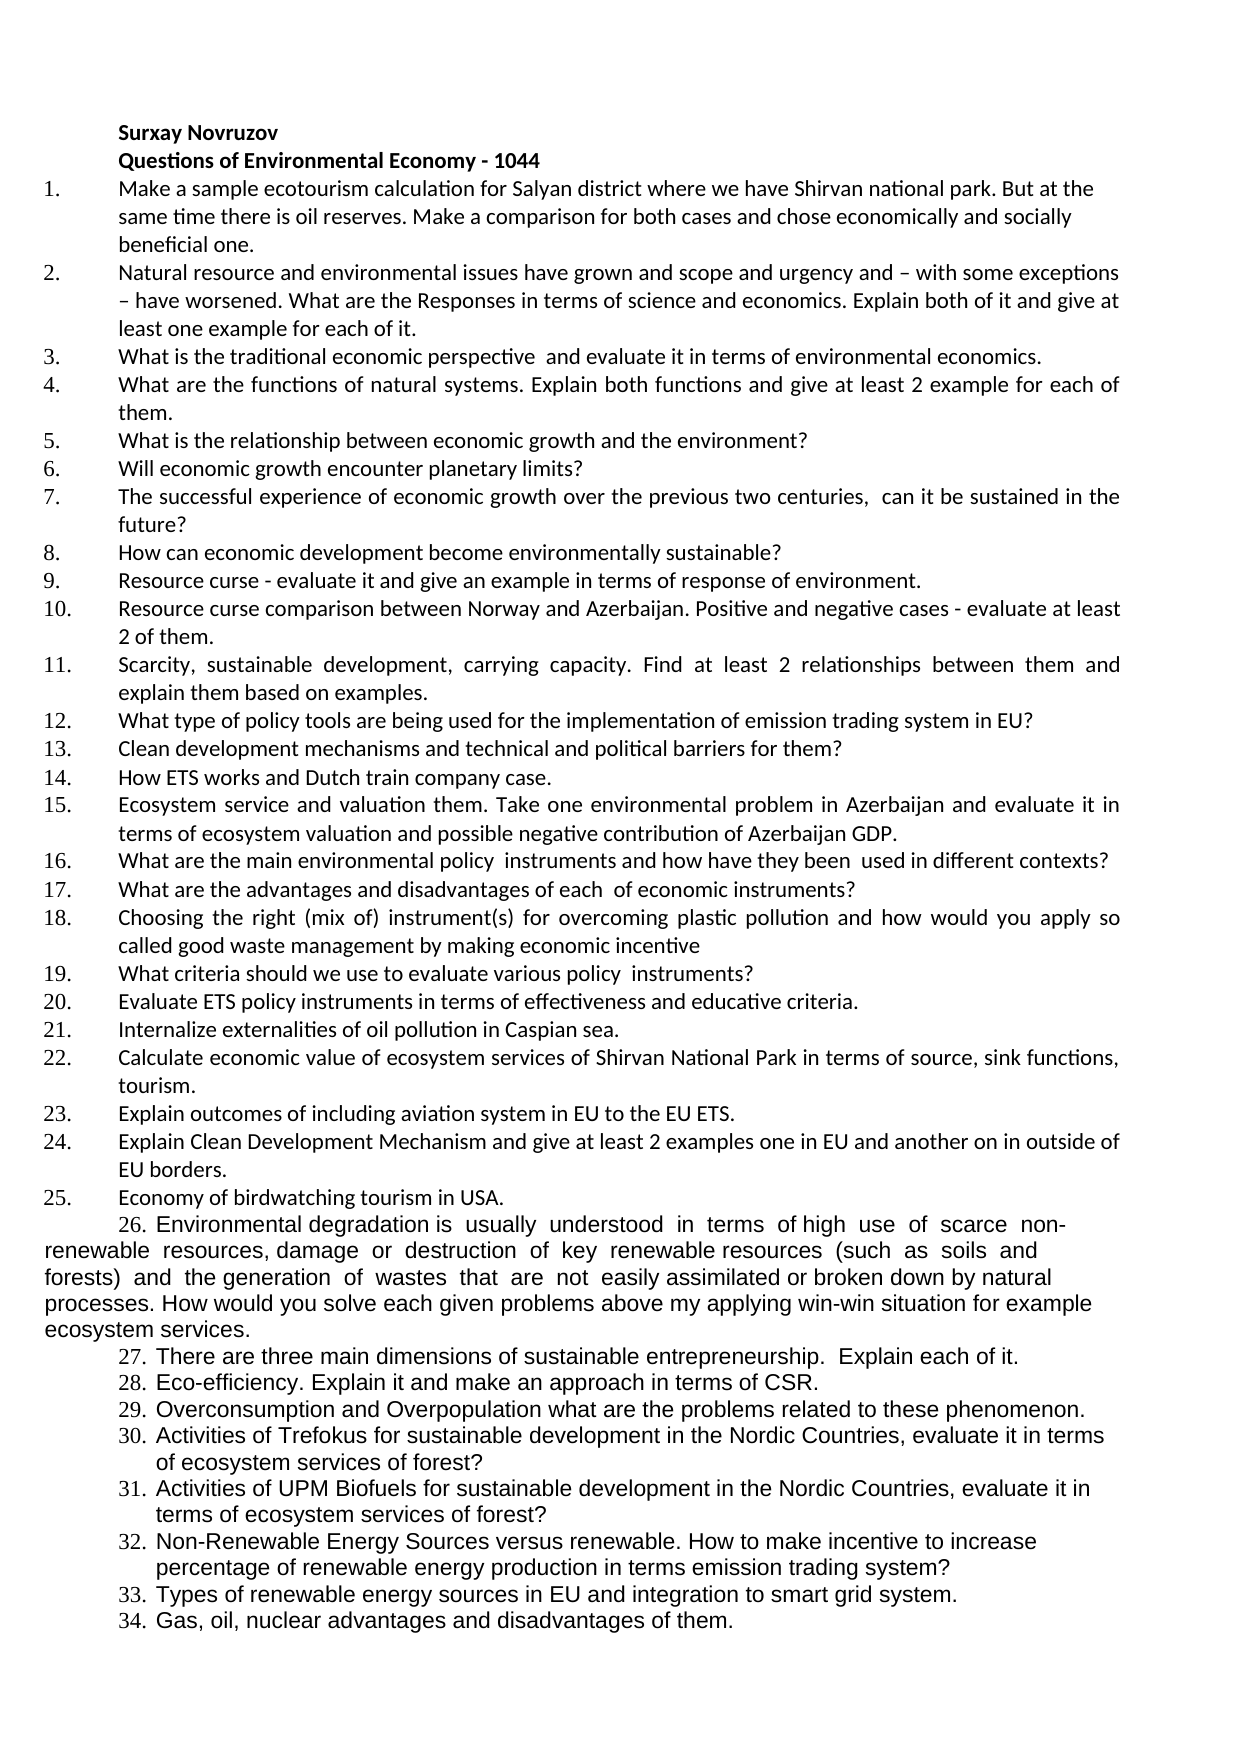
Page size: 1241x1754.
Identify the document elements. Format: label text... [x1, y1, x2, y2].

list Activities of UPM Biofuels for sustainable development in the Nordic Countries, evaluate it in terms of ecosystem services of forest? [118, 1475, 1122, 1528]
list Internalize externalities of oil pollution in Caspian sea. [43, 1015, 1122, 1043]
list Resource curse comparison between Norway and Azerbaijan. Positive and negative cases - evaluate at least 2 of them. [43, 594, 1122, 651]
list Calculate economic value of ecosystem services of Shirvan National Park in terms of source, sink functions, tourism. [43, 1043, 1122, 1099]
list Evaluate ETS policy instruments in terms of effectiveness and educative criteria. [43, 987, 1122, 1015]
list Resource curse - evaluate it and give an example in terms of response of environment. [43, 566, 1122, 594]
list Non-Renewable Energy Sources versus renewable. How to make incentive to increase percentage of renewable energy production in terms emission trading system? [118, 1528, 1122, 1581]
list What is the relationship between economic growth and the environment? [43, 426, 1122, 454]
list The successful experience of economic growth over the previous two centuries, can it be sustained in the future? [43, 482, 1122, 538]
list Economy of birdwatching tourism in USA. [43, 1183, 1122, 1211]
list Activities of Trefokus for sustainable development in the Nordic Countries, evaluate it in terms of ecosystem services of forest? [118, 1422, 1122, 1475]
list Clean development mechanisms and technical and political barriers for them? [43, 734, 1122, 763]
list Overconsumption and Overpopulation what are the problems related to these phenomenon. [118, 1396, 1122, 1422]
list Explain outcomes of including aviation system in EU to the EU ETS. [43, 1099, 1122, 1127]
list Natural resource and environmental issues have grown and scope and urgency and – with some exceptions – have worsened. What are the Responses in terms of science and economics. Explain both of it and give at least one example for each of it. [43, 258, 1122, 342]
list There are three main dimensions of sustainable entrepreneurship. Explain each of it. [118, 1343, 1122, 1369]
list What criteria should we use to evaluate various policy instruments? [43, 959, 1122, 987]
list How ETS works and Dutch train company case. [43, 763, 1122, 791]
list Ecosystem service and valuation them. Take one environmental problem in Azerbaijan and evaluate it in terms of ecosystem valuation and possible negative contribution of Azerbaijan GDP. [43, 791, 1122, 847]
list What are the functions of natural systems. Explain both functions and give at least 2 example for each of them. [43, 370, 1122, 426]
list What type of policy tools are being used for the implementation of emission trading system in EU? [43, 707, 1122, 734]
list Choosing the right (mix of) instrument(s) for overcoming plastic pollution and how would you apply so called good waste management by making economic incentive [43, 903, 1122, 959]
list Environmental degradation is usually understood in terms of high use of scarce non-renewable resources, damage or destruction of key renewable resources (such as soils and forests) and the generation of wastes that are not easily assimilated or broken down by natural processes. How would you solve each given problems above my applying win-win situation for example ecosystem services. [44, 1211, 1122, 1343]
list Gas, oil, nuclear advantages and disadvantages of them. [118, 1607, 1122, 1633]
list Eco-efficiency. Explain it and make an approach in terms of CSR. [118, 1369, 1122, 1396]
list Will economic growth encounter planetary limits? [43, 454, 1122, 482]
list Scarcity, sustainable development, carrying capacity. Find at least 2 relationships between them and explain them based on examples. [43, 651, 1122, 707]
text Questions of Environmental Economy - 1044 [118, 146, 1122, 174]
list Make a sample ecotourism calculation for Salyan district where we have Shirvan national park. But at the same time there is oil reserves. Make a comparison for both cases and chose economically and socially beneficial one. [43, 174, 1122, 258]
list Types of renewable energy sources in EU and integration to smart grid system. [118, 1581, 1122, 1607]
list What are the advantages and disadvantages of each of economic instruments? [43, 875, 1122, 903]
list What are the main environmental policy instruments and how have they been used in different contexts? [43, 847, 1122, 875]
list What is the traditional economic perspective and evaluate it in terms of environmental economics. [43, 342, 1122, 370]
list How can economic development become environmentally sustainable? [43, 538, 1122, 566]
list Explain Clean Development Mechanism and give at least 2 examples one in EU and another on in outside of EU borders. [43, 1127, 1122, 1183]
text Surxay Novruzov [118, 118, 1122, 146]
